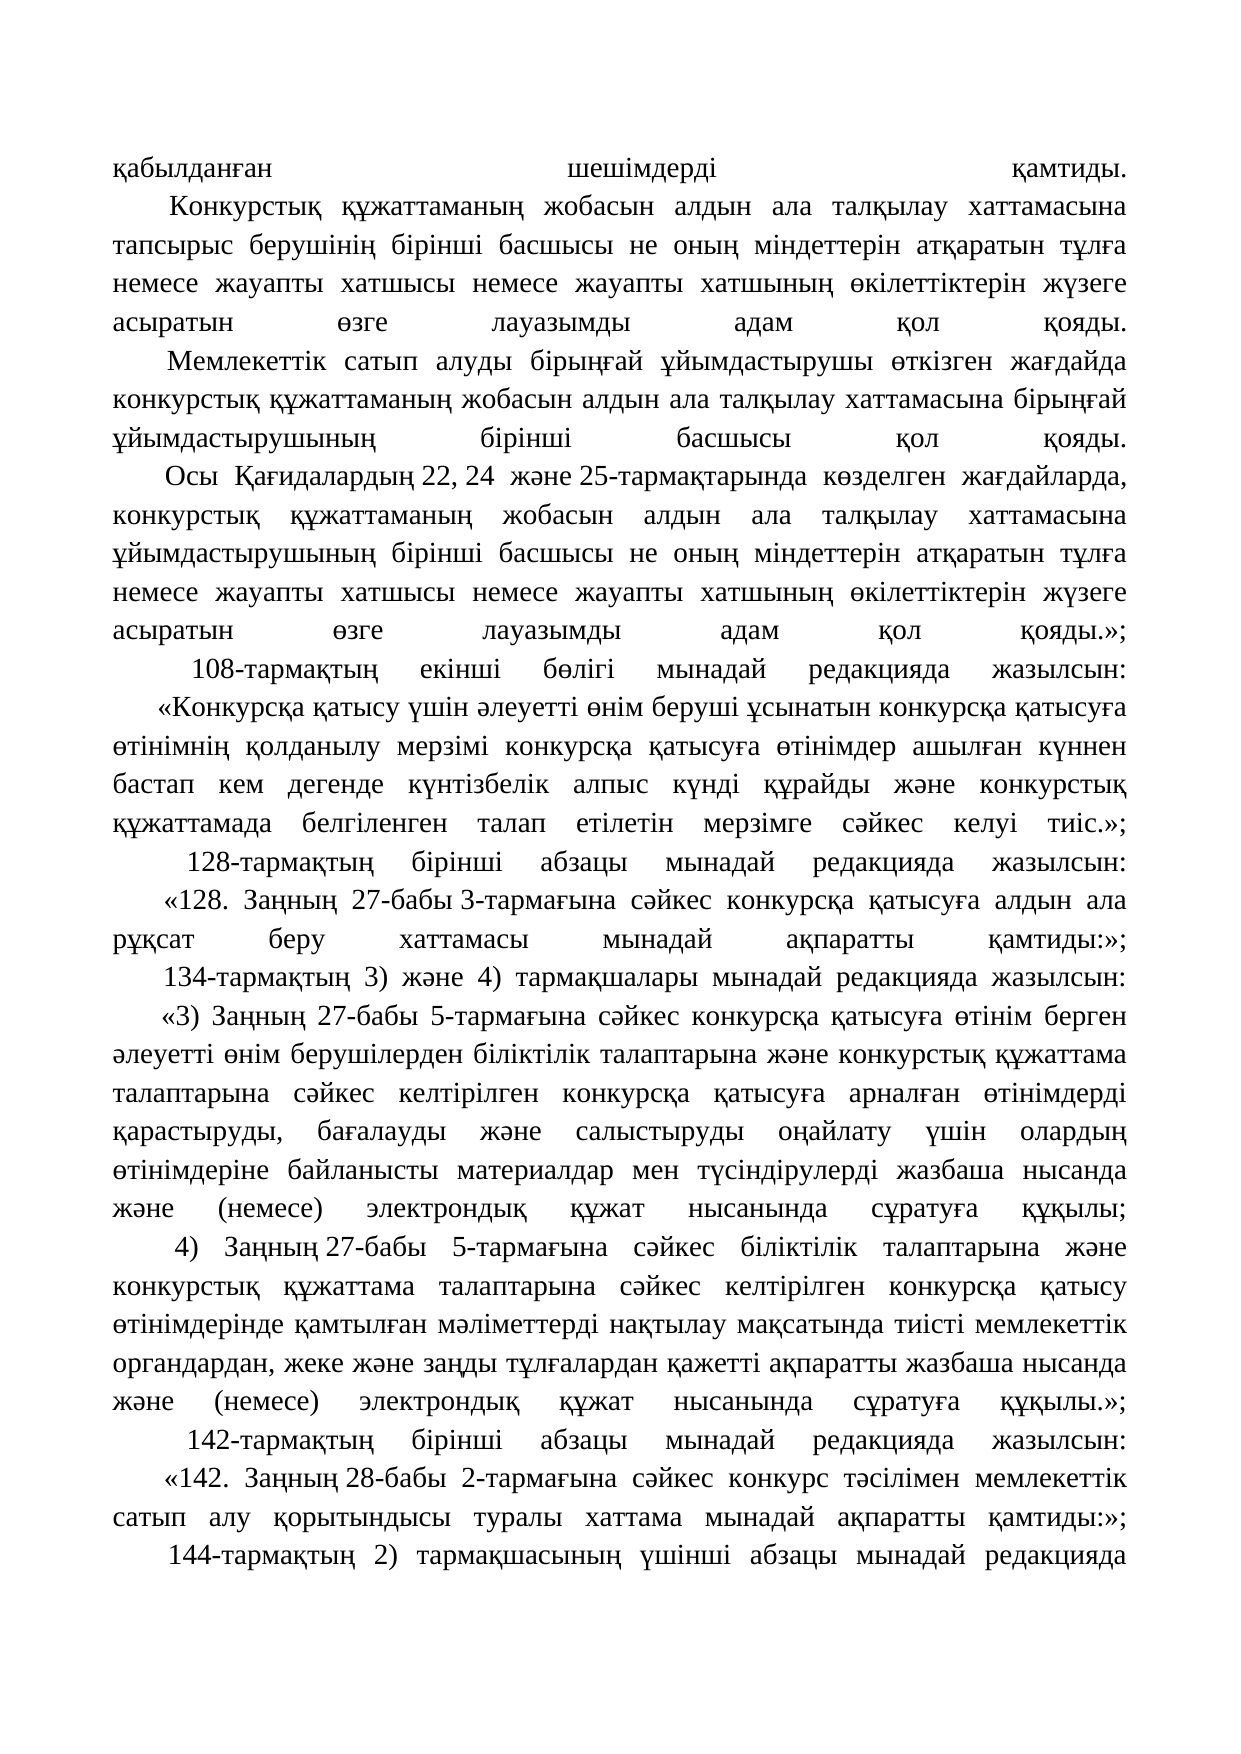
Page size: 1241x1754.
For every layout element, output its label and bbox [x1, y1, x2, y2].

text [112, 150, 1128, 1571]
